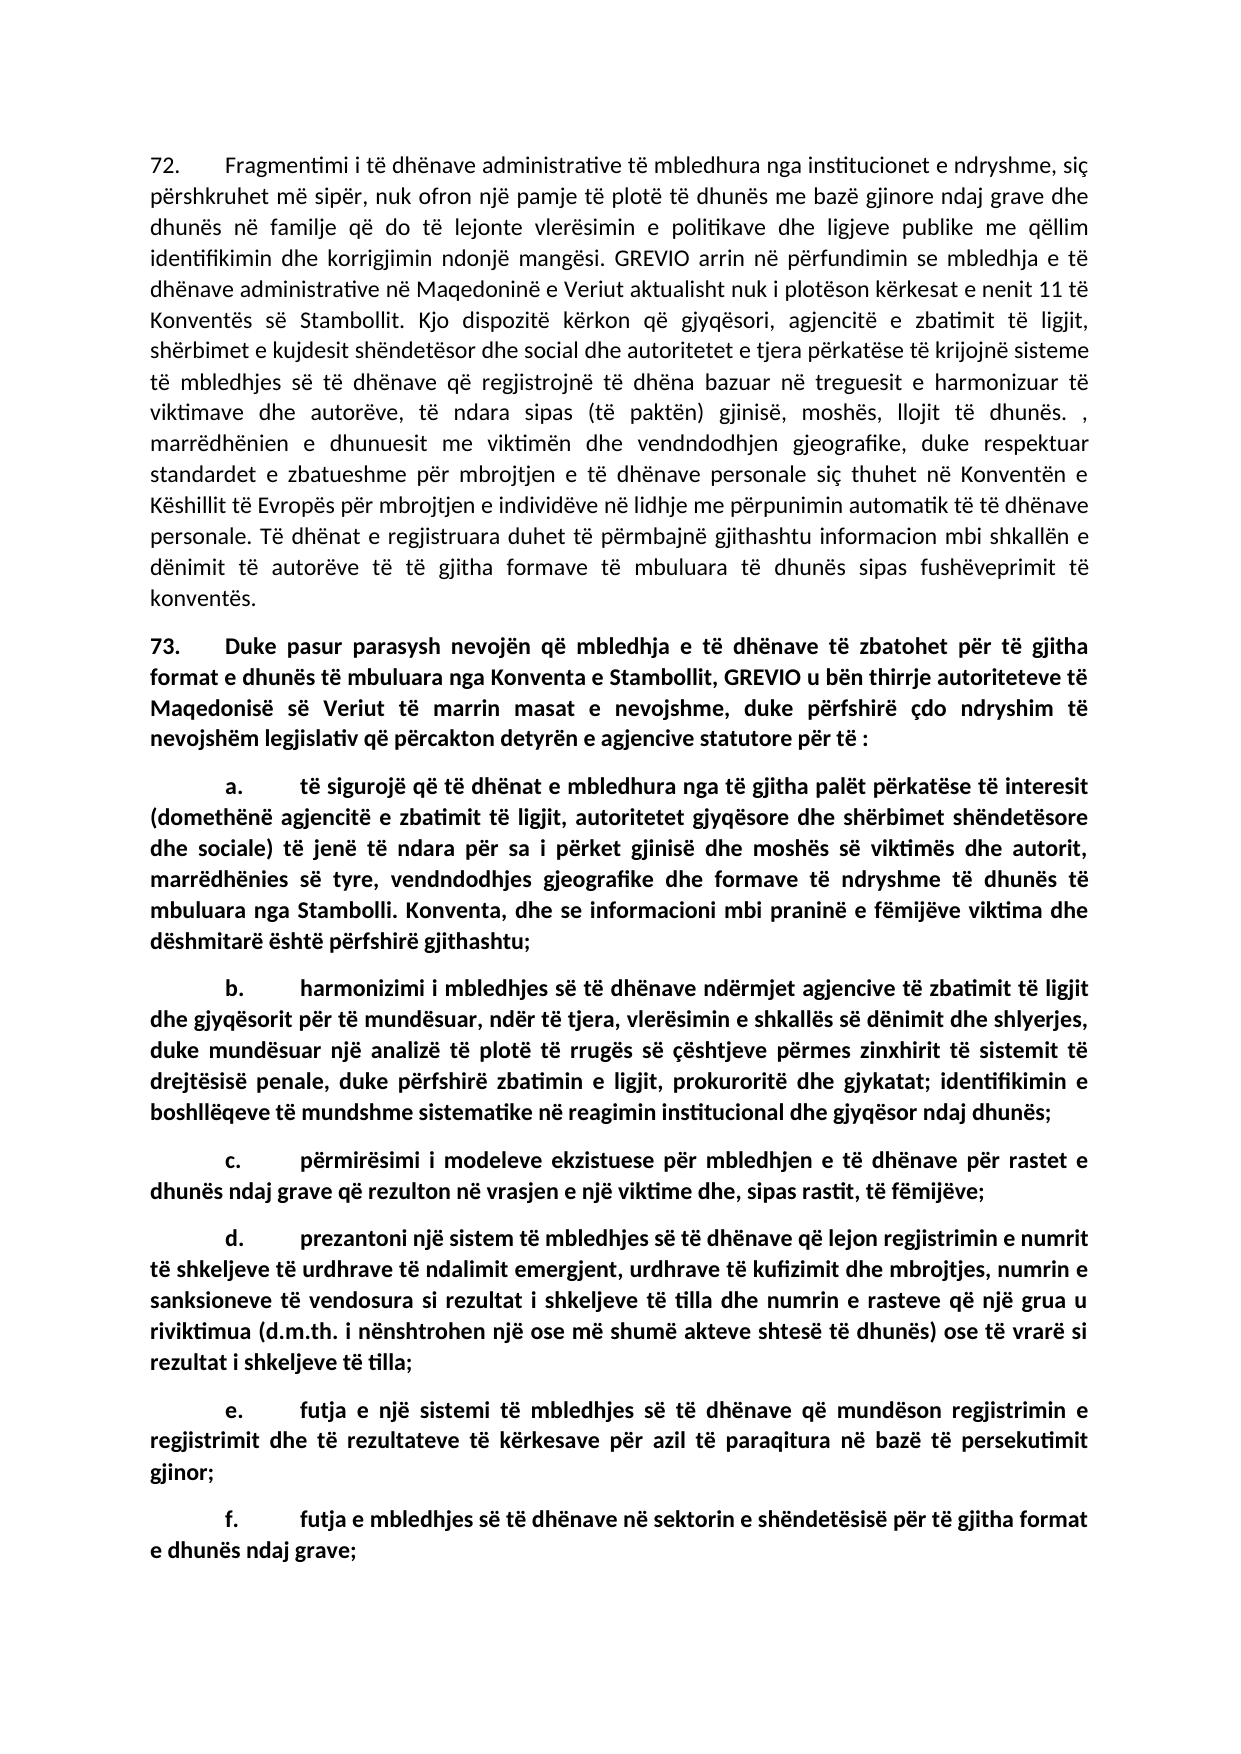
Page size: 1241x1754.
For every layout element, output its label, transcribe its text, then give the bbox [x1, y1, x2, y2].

text 72. Fragmentimi i të dhënave administrative të mbledhura nga institucionet e ndryshme, siç përshkruhet më sipër, nuk ofron një pamje të plotë të dhunës me bazë gjinore ndaj grave dhe dhunës në familje që do të lejonte vlerësimin e politikave dhe ligjeve publike me qëllim identifikimin dhe korrigjimin ndonjë mangësi. GREVIO arrin në përfundimin se mbledhja e të dhënave administrative në Maqedoninë e Veriut aktualisht nuk i plotëson kërkesat e nenit 11 të Konventës së Stambollit. Kjo dispozitë kërkon që gjyqësori, agjencitë e zbatimit të ligjit, shërbimet e kujdesit shëndetësor dhe social dhe autoritetet e tjera përkatëse të krijojnë sisteme të mbledhjes së të dhënave që regjistrojnë të dhëna bazuar në treguesit e harmonizuar të viktimave dhe autorëve, të ndara sipas (të paktën) gjinisë, moshës, llojit të dhunës. , marrëdhënien e dhunuesit me viktimën dhe vendndodhjen gjeografike, duke respektuar standardet e zbatueshme për mbrojtjen e të dhënave personale siç thuhet në Konventën e Këshillit të Evropës për mbrojtjen e individëve në lidhje me përpunimin automatik të të dhënave personale. Të dhënat e regjistruara duhet të përmbajnë gjithashtu informacion mbi shkallën e dënimit të autorëve të të gjitha formave të mbuluara të dhunës sipas fushëveprimit të konventës. [150, 150, 1090, 612]
text 73. Duke pasur parasysh nevojën që mbledhja e të dhënave të zbatohet për të gjitha format e dhunës të mbuluara nga Konventa e Stambollit, GREVIO u bën thirrje autoriteteve të Maqedonisë së Veriut të marrin masat e nevojshme, duke përfshirë çdo ndryshim të nevojshëm legjislativ që përcakton detyrën e agjencive statutore për të : [150, 631, 1090, 753]
text c. përmirësimi i modeleve ekzistuese për mbledhjen e të dhënave për rastet e dhunës ndaj grave që rezulton në vrasjen e një viktime dhe, sipas rastit, të fëmijëve; [150, 1145, 1090, 1205]
text e. futja e një sistemi të mbledhjes së të dhënave që mundëson regjistrimin e regjistrimit dhe të rezultateve të kërkesave për azil të paraqitura në bazë të persekutimit gjinor; [150, 1395, 1090, 1486]
text f. futja e mbledhjes së të dhënave në sektorin e shëndetësisë për të gjitha format e dhunës ndaj grave; [150, 1504, 1090, 1564]
text d. prezantoni një sistem të mbledhjes së të dhënave që lejon regjistrimin e numrit të shkeljeve të urdhrave të ndalimit emergjent, urdhrave të kufizimit dhe mbrojtjes, numrin e sanksioneve të vendosura si rezultat i shkeljeve të tilla dhe numrin e rasteve që një grua u riviktimua (d.m.th. i nënshtrohen një ose më shumë akteve shtesë të dhunës) ose të vrarë si rezultat i shkeljeve të tilla; [150, 1223, 1090, 1376]
text a. të sigurojë që të dhënat e mbledhura nga të gjitha palët përkatëse të interesit (domethënë agjencitë e zbatimit të ligjit, autoritetet gjyqësore dhe shërbimet shëndetësore dhe sociale) të jenë të ndara për sa i përket gjinisë dhe moshës së viktimës dhe autorit, marrëdhënies së tyre, vendndodhjes gjeografike dhe formave të ndryshme të dhunës të mbuluara nga Stambolli. Konventa, dhe se informacioni mbi praninë e fëmijëve viktima dhe dëshmitarë është përfshirë gjithashtu; [150, 771, 1090, 955]
text b. harmonizimi i mbledhjes së të dhënave ndërmjet agjencive të zbatimit të ligjit dhe gjyqësorit për të mundësuar, ndër të tjera, vlerësimin e shkallës së dënimit dhe shlyerjes, duke mundësuar një analizë të plotë të rrugës së çështjeve përmes zinxhirit të sistemit të drejtësisë penale, duke përfshirë zbatimin e ligjit, prokuroritë dhe gjykatat; identifikimin e boshllëqeve të mundshme sistematike në reagimin institucional dhe gjyqësor ndaj dhunës; [150, 973, 1090, 1126]
